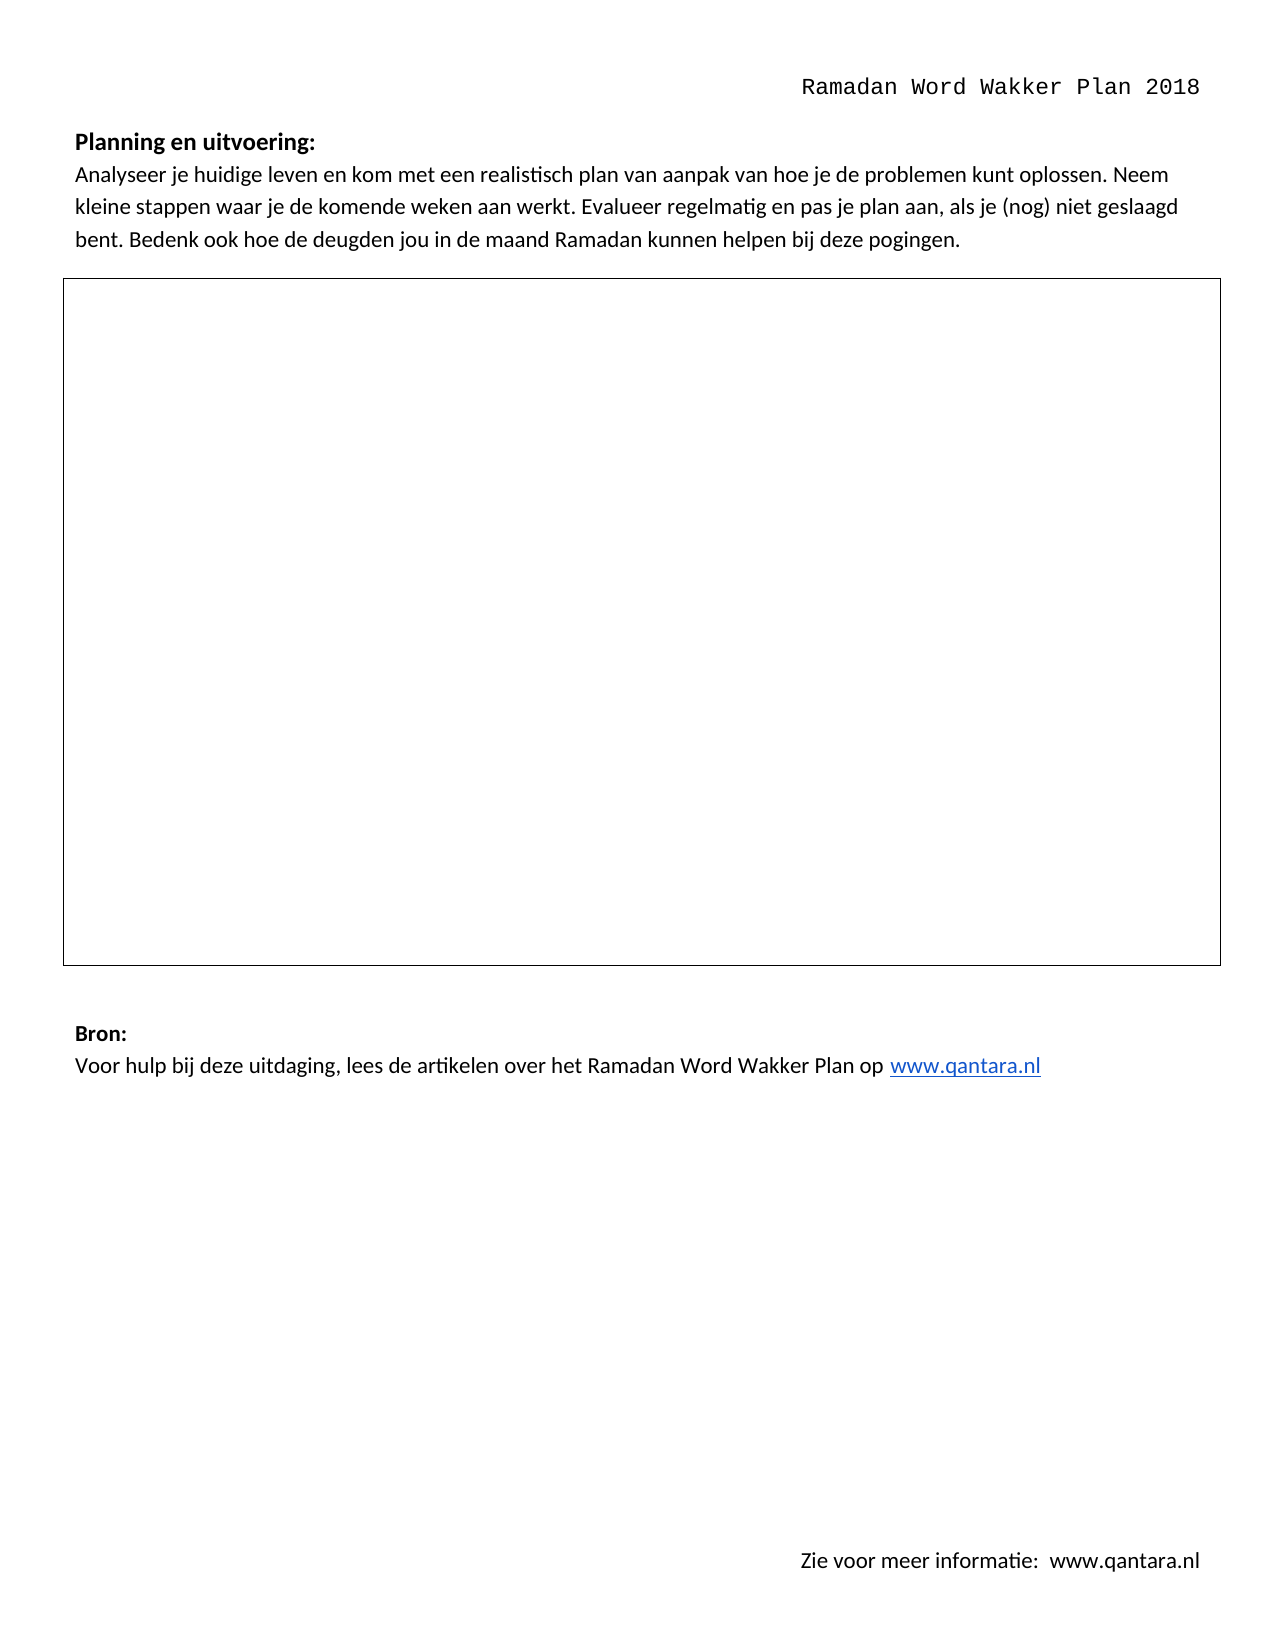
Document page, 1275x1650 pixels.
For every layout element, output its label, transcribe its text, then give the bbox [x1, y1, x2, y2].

table_header [64, 279, 1220, 965]
text Bron: Voor hulp bij deze uitdaging, lees de artikelen over het Ramadan Word Wakker Plan op www.qantara.nl [75, 1019, 1200, 1079]
text Planning en uitvoering: Analyseer je huidige leven en kom met een realistisch plan van aanpak van hoe je de problemen kunt oplossen. Neem kleine stappen waar je de komende weken aan werkt. Evalueer regelmatig en pas je plan aan, als je (nog) niet geslaagd bent. Bedenk ook hoe de deugden jou in de maand Ramadan kunnen helpen bij deze pogingen. [75, 126, 1200, 253]
